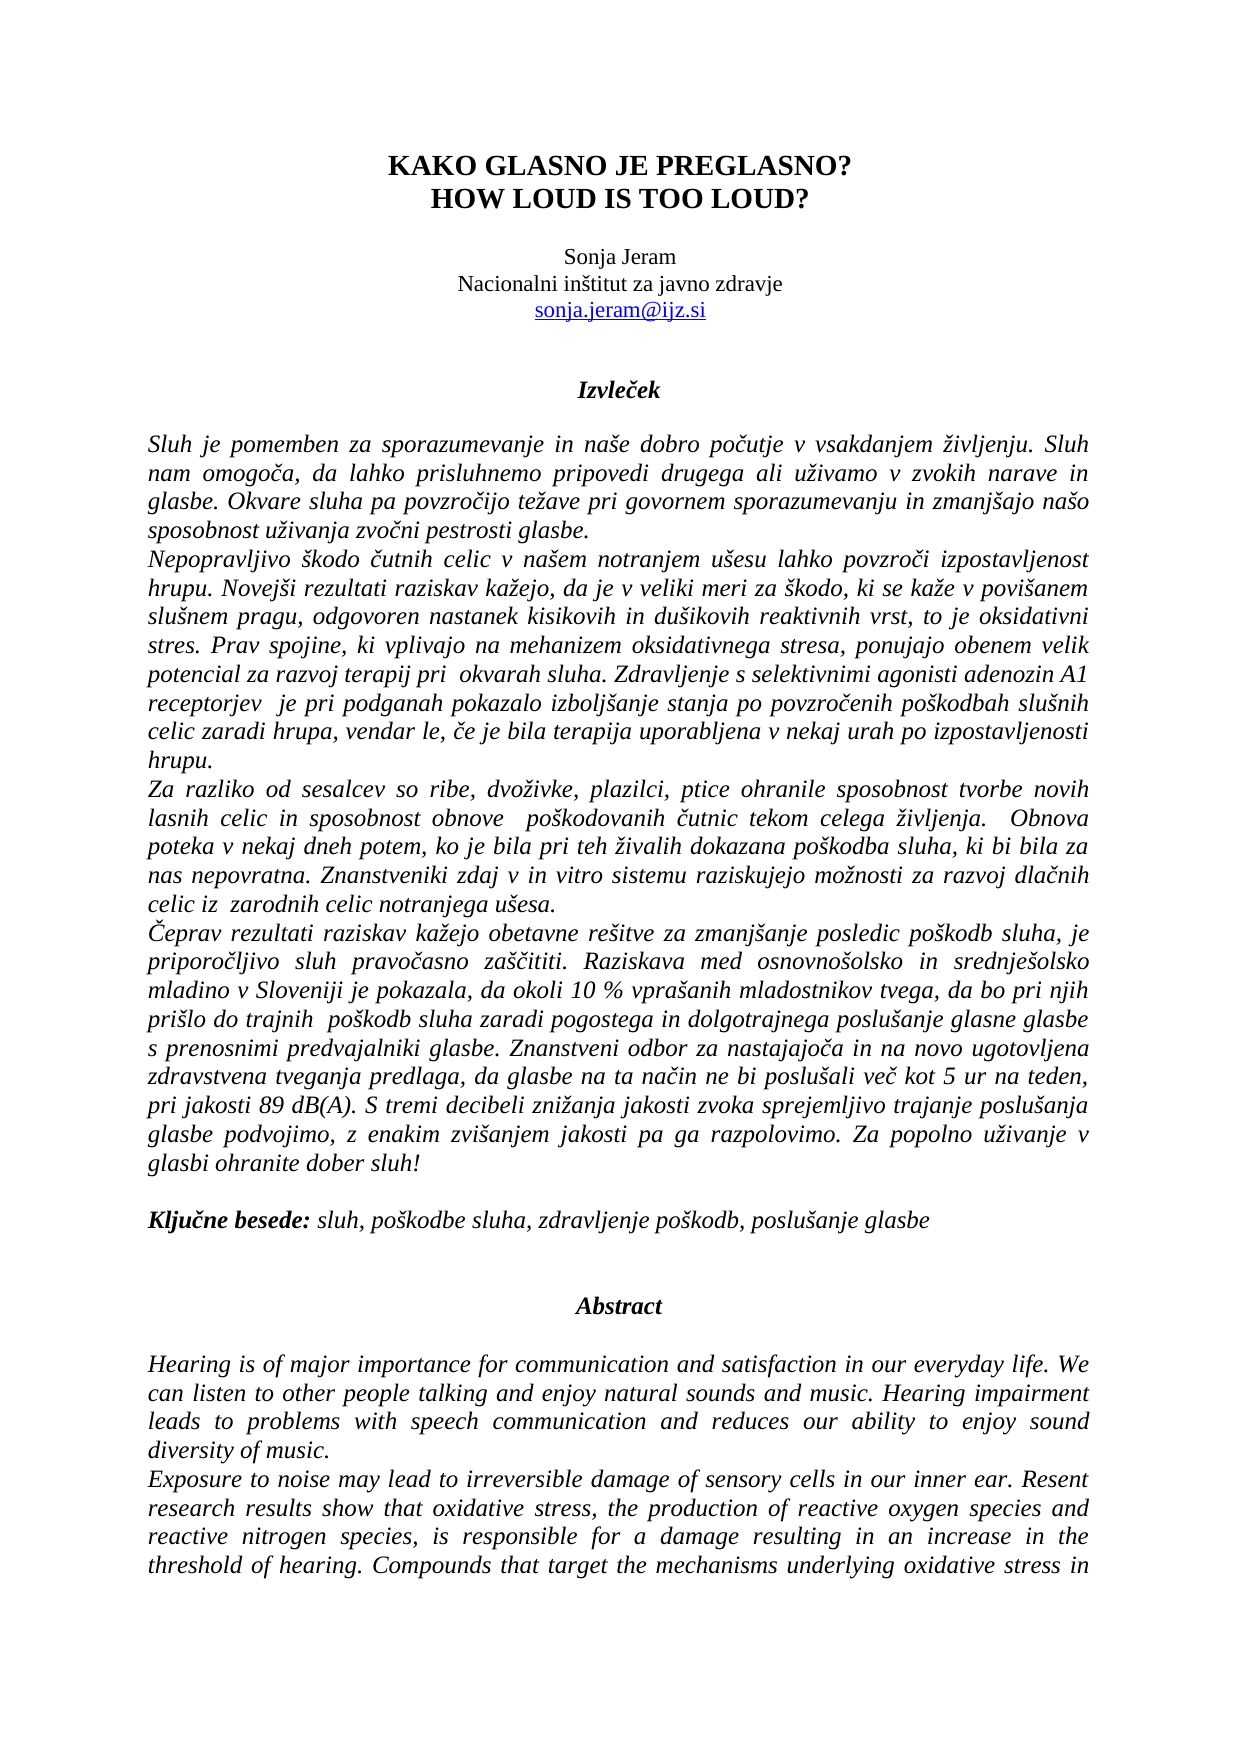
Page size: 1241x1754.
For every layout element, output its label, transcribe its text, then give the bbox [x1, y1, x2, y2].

text Ključne besede: sluh, poškodbe sluha, zdravljenje poškodb, poslušanje glasbe [148, 1205, 1093, 1234]
text Nepopravljivo škodo čutnih celic v našem notranjem ušesu lahko povzroči izpostavljenost hrupu. Novejši rezultati raziskav kažejo, da je v veliki meri za škodo, ki se kaže v povišanem slušnem pragu, odgovoren nastanek kisikovih in dušikovih reaktivnih vrst, to je oksidativni stres. Prav spojine, ki vplivajo na mehanizem oksidativnega stresa, ponujajo obenem velik potencial za razvoj terapij pri okvarah sluha. Zdravljenje s selektivnimi agonisti adenozin A1 receptorjev je pri podganah pokazalo izboljšanje stanja po povzročenih poškodbah slušnih celic zaradi hrupa, vendar le, če je bila terapija uporabljena v nekaj urah po izpostavljenosti hrupu. [148, 544, 1093, 774]
text Sonja Jeram [148, 243, 1093, 270]
text Za razliko od sesalcev so ribe, dvoživke, plazilci, ptice ohranile sposobnost tvorbe novih lasnih celic in sposobnost obnove poškodovanih čutnic tekom celega življenja. Obnova poteka v nekaj dneh potem, ko je bila pri teh živalih dokazana poškodba sluha, ki bi bila za nas nepovratna. Znanstveniki zdaj v in vitro sistemu raziskujejo možnosti za razvoj dlačnih celic iz zarodnih celic notranjega ušesa. [148, 774, 1093, 918]
text KAKO GLASNO JE PREGLASNO? [148, 148, 1093, 181]
text Sluh je pomemben za sporazumevanje in naše dobro počutje v vsakdanjem življenju. Sluh nam omogoča, da lahko prisluhnemo pripovedi drugega ali uživamo v zvokih narave in glasbe. Okvare sluha pa povzročijo težave pri govornem sporazumevanju in zmanjšajo našo sposobnost uživanja zvočni pestrosti glasbe. [148, 429, 1093, 544]
text Nacionalni inštitut za javno zdravje [148, 270, 1093, 296]
text sonja.jeram@ijz.si [148, 296, 1093, 322]
text Izvleček [148, 375, 1093, 404]
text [148, 1464, 1093, 1579]
text Čeprav rezultati raziskav kažejo obetavne rešitve za zmanjšanje posledic poškodb sluha, je priporočljivo sluh pravočasno zaščititi. Raziskava med osnovnošolsko in srednješolsko mladino v Sloveniji je pokazala, da okoli 10 % vprašanih mladostnikov tvega, da bo pri njih prišlo do trajnih poškodb sluha zaradi pogostega in dolgotrajnega poslušanje glasne glasbe s prenosnimi predvajalniki glasbe. Znanstveni odbor za nastajajoča in na novo ugotovljena zdravstvena tveganja predlaga, da glasbe na ta način ne bi poslušali več kot 5 ur na teden, pri jakosti 89 dB(A). S tremi decibeli znižanja jakosti zvoka sprejemljivo trajanje poslušanja glasbe podvojimo, z enakim zvišanjem jakosti pa ga razpolovimo. Za popolno uživanje v glasbi ohranite dober sluh! [148, 918, 1093, 1176]
text Hearing is of major importance for communication and satisfaction in our everyday life. We can listen to other people talking and enjoy natural sounds and music. Hearing impairment leads to problems with speech communication and reduces our ability to enjoy sound diversity of music. [148, 1349, 1093, 1464]
text HOW LOUD IS TOO LOUD? [148, 181, 1093, 215]
text Abstract [148, 1291, 1093, 1320]
